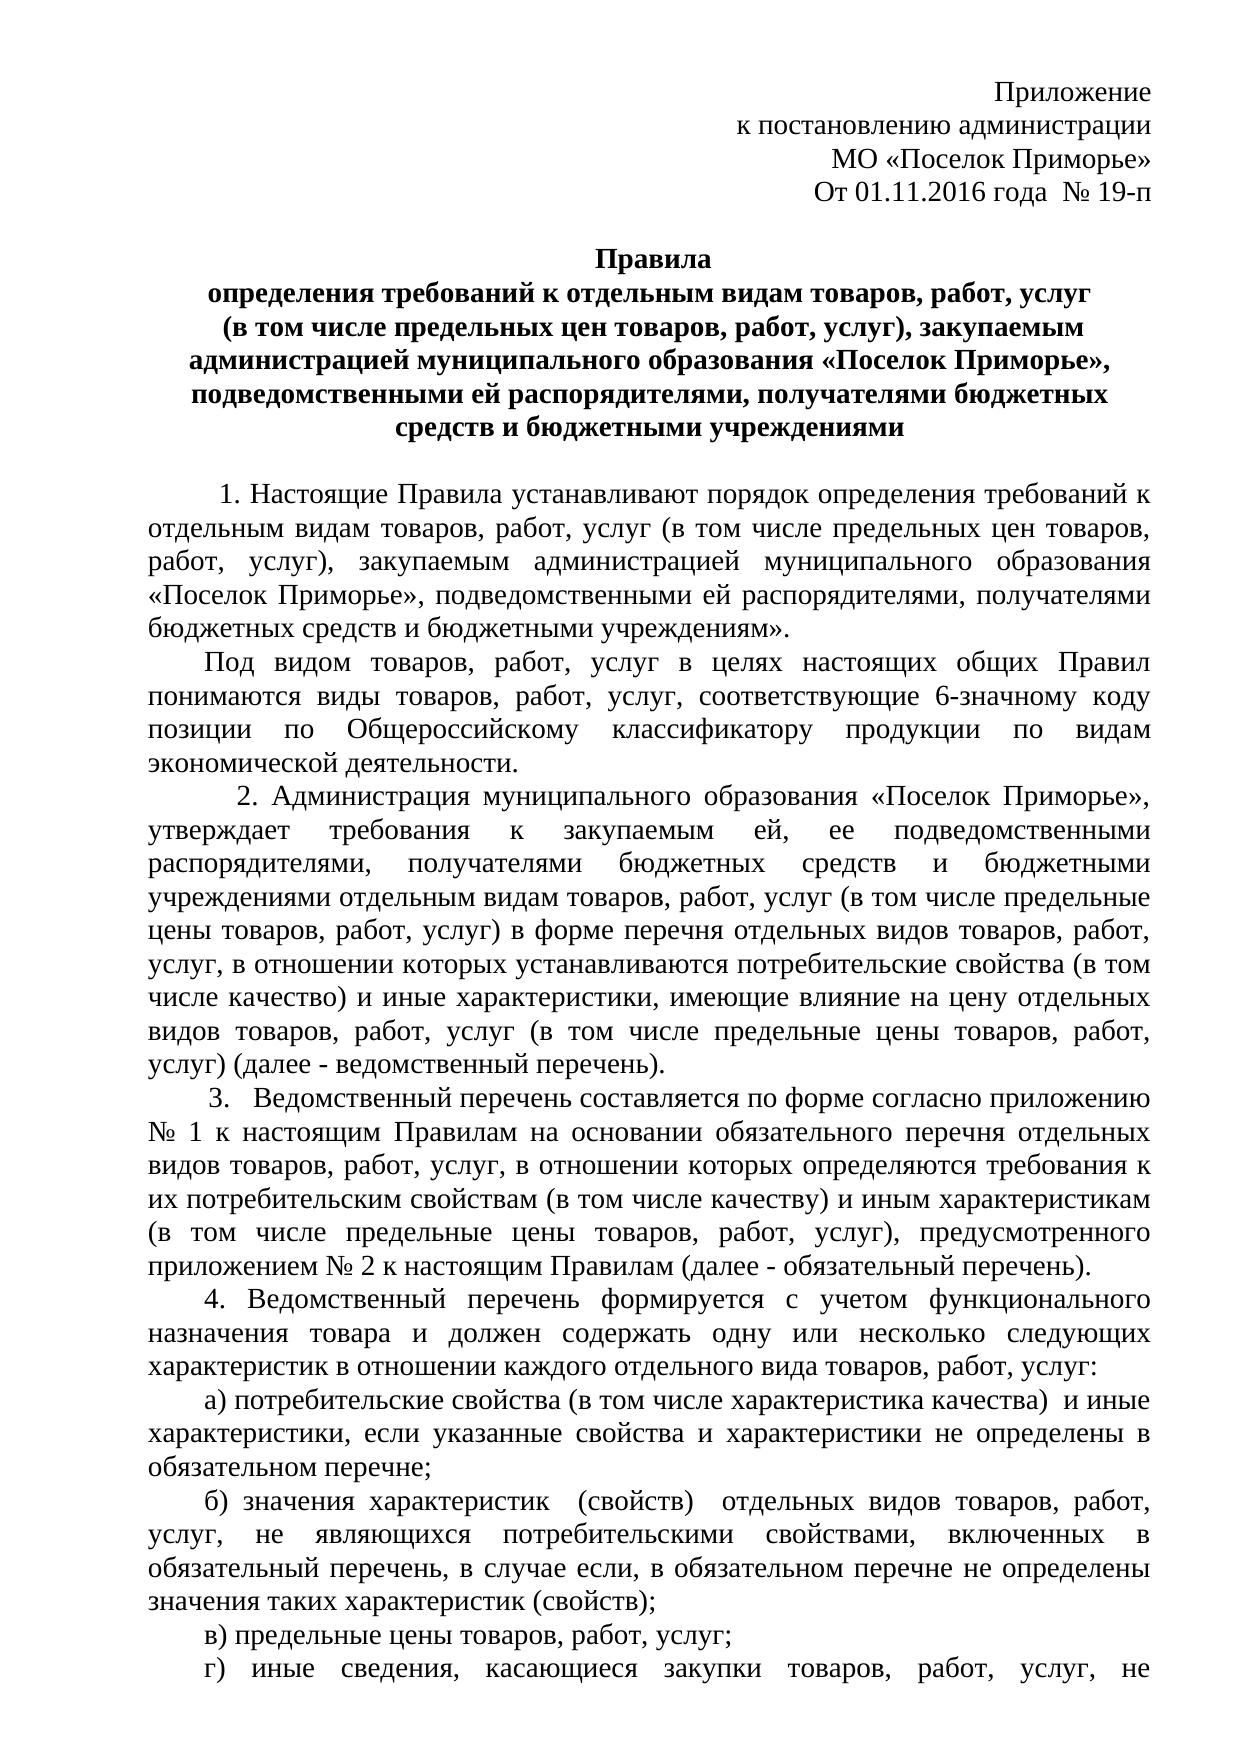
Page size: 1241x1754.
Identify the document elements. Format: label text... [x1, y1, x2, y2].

text а) потребительские свойства (в том числе характеристика качества) и иные характеристики, если указанные свойства и характеристики не определены в обязательном перечне; [148, 1382, 1152, 1483]
text 4. Ведомственный перечень формируется с учетом функционального назначения товара и должен содержать одну или несколько следующих характеристик в отношении каждого отдельного вида товаров, работ, услуг: [148, 1281, 1152, 1382]
text МО «Поселок Приморье» [148, 141, 1152, 174]
text Под видом товаров, работ, услуг в целях настоящих общих Правил понимаются виды товаров, работ, услуг, соответствующие 6-значному коду позиции по Общероссийскому классификатору продукции по видам экономической деятельности. [148, 644, 1152, 778]
text Приложение [148, 74, 1152, 107]
text От 01.11.2016 года № 19-п [148, 174, 1152, 208]
text б) значения характеристик (свойств) отдельных видов товаров, работ, услуг, не являющихся потребительскими свойствами, включенных в обязательный перечень, в случае если, в обязательном перечне не определены значения таких характеристик (свойств); [148, 1483, 1152, 1617]
text 3. Ведомственный перечень составляется по форме согласно приложению № 1 к настоящим Правилам на основании обязательного перечня отдельных видов товаров, работ, услуг, в отношении которых определяются требования к их потребительским свойствам (в том числе качеству) и иным характеристикам (в том числе предельные цены товаров, работ, услуг), предусмотренного приложением № 2 к настоящим Правилам (далее - обязательный перечень). [148, 1080, 1152, 1281]
text (в том числе предельных цен товаров, работ, услуг), закупаемым администрацией муниципального образования «Поселок Приморье», подведомственными ей распорядителями, получателями бюджетных средств и бюджетными учреждениями [148, 309, 1152, 443]
text Правила [148, 242, 1152, 275]
text в) предельные цены товаров, работ, услуг; [148, 1617, 1152, 1650]
text определения требований к отдельным видам товаров, работ, услуг [148, 275, 1152, 309]
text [148, 1650, 1152, 1684]
text 1. Настоящие Правила устанавливают порядок определения требований к отдельным видам товаров, работ, услуг (в том числе предельных цен товаров, работ, услуг), закупаемым администрацией муниципального образования «Поселок Приморье», подведомственными ей распорядителями, получателями бюджетных средств и бюджетными учреждениям». [148, 476, 1152, 644]
text к постановлению администрации [148, 107, 1152, 141]
text 2. Администрация муниципального образования «Поселок Приморье», утверждает требования к закупаемым ей, ее подведомственными распорядителями, получателями бюджетных средств и бюджетными учреждениями отдельным видам товаров, работ, услуг (в том числе предельные цены товаров, работ, услуг) в форме перечня отдельных видов товаров, работ, услуг, в отношении которых устанавливаются потребительские свойства (в том числе качество) и иные характеристики, имеющие влияние на цену отдельных видов товаров, работ, услуг (в том числе предельные цены товаров, работ, услуг) (далее - ведомственный перечень). [148, 778, 1152, 1080]
